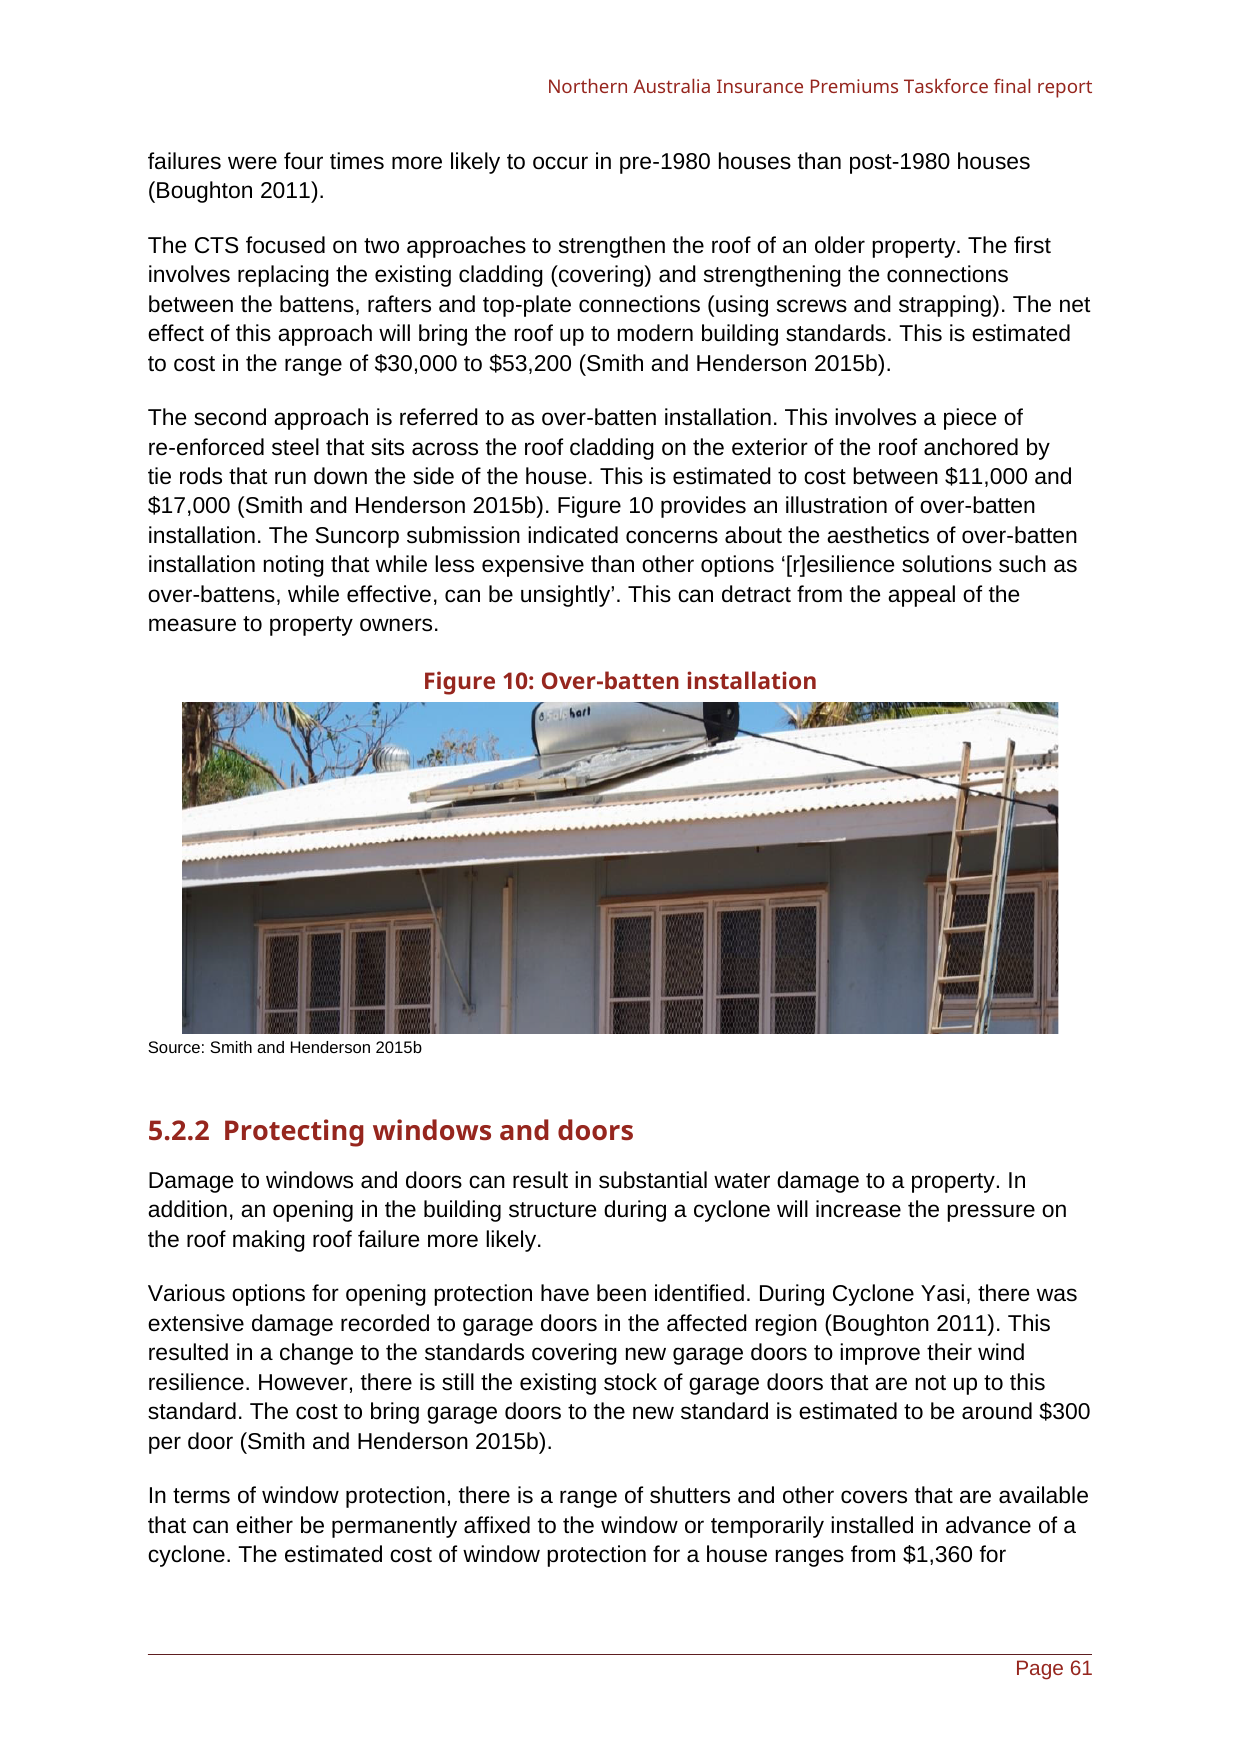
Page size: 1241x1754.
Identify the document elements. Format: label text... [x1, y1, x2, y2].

text Source: Smith and Henderson 2015b [148, 1038, 1092, 1057]
subtitle Protecting windows and doors [148, 1111, 1092, 1148]
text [148, 1482, 1092, 1568]
text Damage to windows and doors can result in substantial water damage to a property. In addition, an opening in the building structure during a cyclone will increase the pressure on the roof making roof failure more likely. [148, 1167, 1092, 1252]
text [148, 148, 1092, 203]
text Various options for opening protection have been identified. During Cyclone Yasi, there was extensive damage recorded to garage doors in the affected region (Boughton 2011). This resulted in a change to the standards covering new garage doors to improve their wind resilience. However, there is still the existing stock of garage doors that are not up to this standard. The cost to bring garage doors to the new standard is estimated to be around $300 per door (Smith and Henderson 2015b). [148, 1280, 1092, 1454]
text The CTS focused on two approaches to strengthen the roof of an older property. The first involves replacing the existing cladding (covering) and strengthening the connections between the battens, rafters and top-plate connections (using screws and strapping). The net effect of this approach will bring the roof up to modern building standards. This is estimated to cost in the range of $30,000 to $53,200 (Smith and Henderson 2015b). [148, 232, 1092, 376]
subtitle Figure 10: Over-batten installation [148, 665, 1092, 696]
